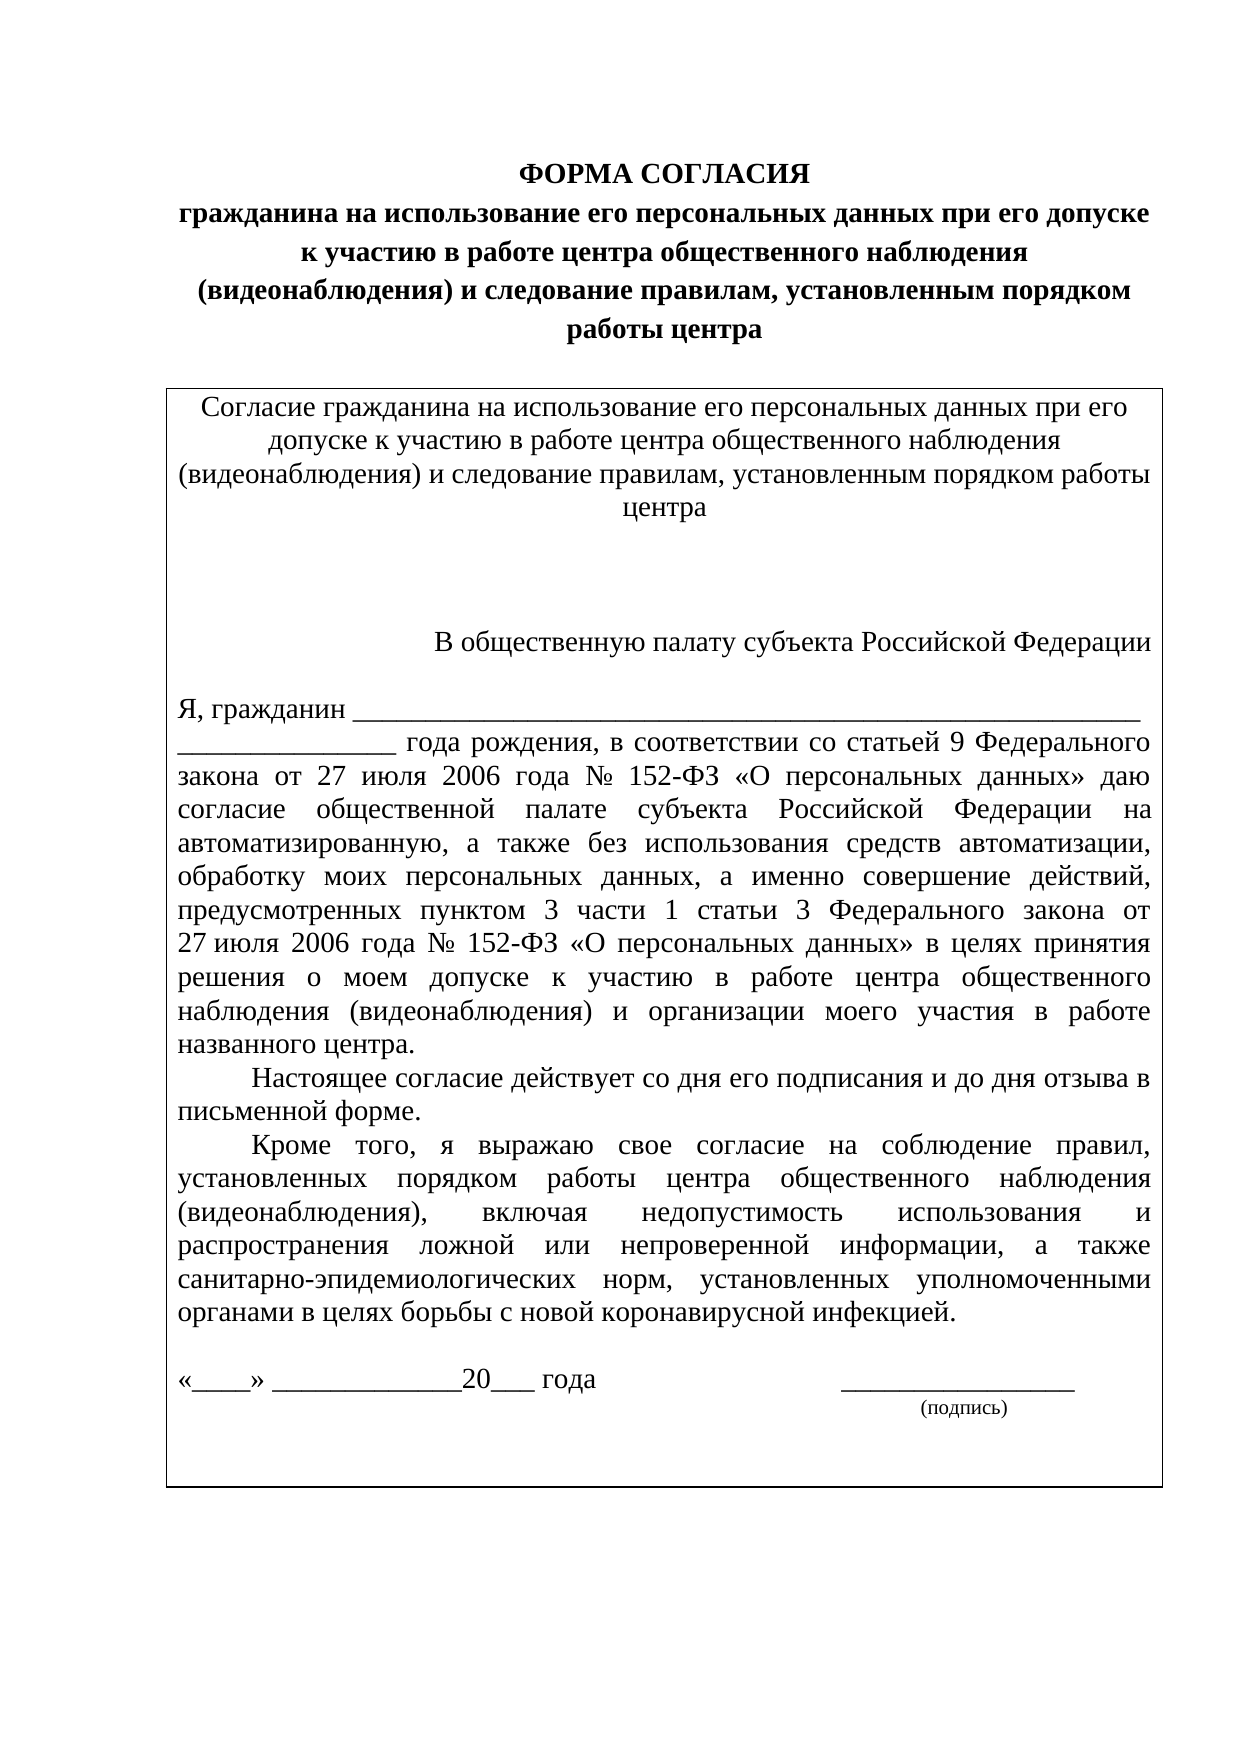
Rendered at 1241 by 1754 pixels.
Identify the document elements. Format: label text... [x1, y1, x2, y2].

text гражданина на использование его персональных данных при его допуске к участию в работе центра общественного наблюдения (видеонаблюдения) и следование правилам, установленным порядком работы центра [177, 195, 1152, 344]
table_header Согласие гражданина на использование его персональных данных при его допуске к участию в работе центра общественного наблюдения (видеонаблюдения) и следование правилам, установленным порядком работы центра В общественную палату субъекта Российской Федерации Я, гражданин ______________________________________________________ _______________ года рождения, в соответствии со статьей 9 Федерального закона от 27 июля 2006 года № 152-ФЗ «О персональных данных» даю согласие общественной палате субъекта Российской Федерации на автоматизированную, а также без использования средств автоматизации, обработку моих персональных данных, а именно совершение действий, предусмотренных пунктом 3 части 1 статьи 3 Федерального закона от 27 июля 2006 года № 152-ФЗ «О персональных данных» в целях принятия решения о моем допуске к участию в работе центра общественного наблюдения (видеонаблюдения) и организации моего участия в работе названного центра. Настоящее согласие действует со дня его подписания и до дня отзыва в письменной форме. Кроме того, я выражаю свое согласие на соблюдение правил, установленных порядком работы центра общественного наблюдения (видеонаблюдения), включая недопустимость использования и распространения ложной или непроверенной информации, а также санитарно-эпидемиологических норм, установленных уполномоченными органами в целях борьбы с новой коронавирусной инфекцией. «____» _____________20___ года ________________ (подпись) [167, 389, 1162, 1486]
text ФОРМА СОГЛАСИЯ [177, 157, 1152, 190]
